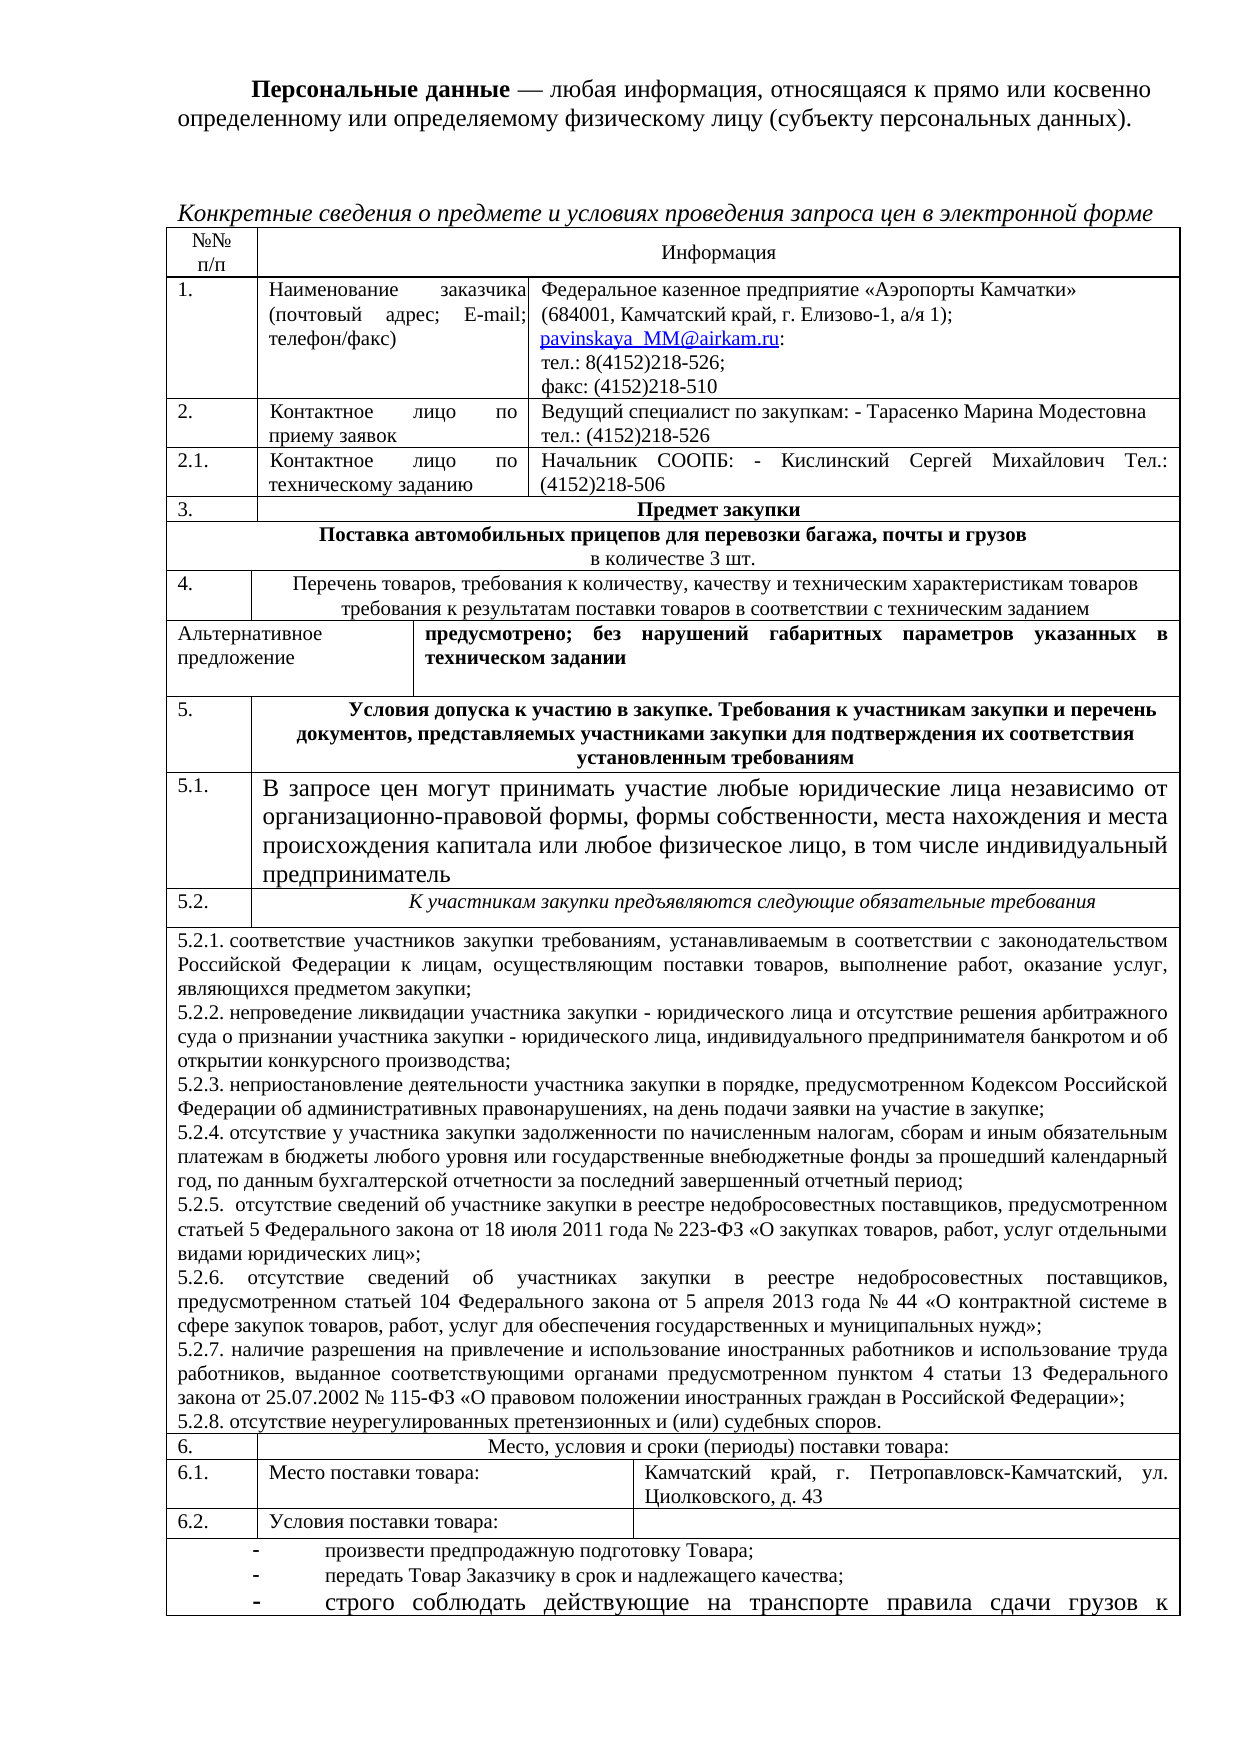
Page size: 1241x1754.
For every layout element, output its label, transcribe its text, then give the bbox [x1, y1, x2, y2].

table_header №№ п/п [167, 228, 257, 276]
table_cell К участникам закупки предъявляются следующие обязательные требования [252, 889, 1179, 927]
table_cell Условия допуска к участию в закупке. Требования к участникам закупки и перечень документов, представляемых участниками закупки для подтверждения их соответствия установленным требованиям [252, 697, 1179, 772]
table_cell 2. [167, 399, 257, 447]
text Персональные данные — любая информация, относящаяся к прямо или косвенно определенному или определяемому физическому лицу (субъекту персональных данных). [177, 74, 1152, 131]
table_cell Ведущий специалист по закупкам: - Тарасенко Марина Модестовна тел.: (4152)218-526 [529, 399, 1179, 447]
table_cell Контактное лицо по техническому заданию [258, 448, 528, 496]
table_cell 5. [167, 697, 251, 772]
table_cell Камчатский край, г. Петропавловск-Камчатский, ул. Циолковского, д. 43 [634, 1460, 1179, 1508]
table_cell Место поставки товара: [258, 1460, 633, 1508]
table_cell 1. [167, 278, 257, 398]
table_cell 5.1. [167, 773, 251, 888]
table_cell Перечень товаров, требования к количеству, качеству и техническим характеристикам товаров требования к результатам поставки товаров в соответствии с техническим заданием [252, 571, 1179, 619]
table_cell 6.2. [167, 1509, 257, 1537]
table_cell Федеральное казенное предприятие «Аэропорты Камчатки» (684001, Камчатский край, г. Елизово-1, а/я 1); pavinskaya_MM@airkam.ru: тел.: 8(4152)218-526; факс: (4152)218-510 [529, 278, 1179, 398]
table_cell 6.1. [167, 1460, 257, 1508]
table_cell предусмотрено; без нарушений габаритных параметров указанных в техническом задании [414, 621, 1179, 696]
text Конкретные сведения о предмете и условиях проведения запроса цен в электронной форме [177, 198, 1179, 227]
table_header Информация [258, 228, 1179, 276]
table_cell 6. [167, 1434, 257, 1459]
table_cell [167, 1539, 1179, 1615]
table_cell 4. [167, 571, 251, 619]
table_cell В запросе цен могут принимать участие любые юридические лица независимо от организационно-правовой формы, формы собственности, места нахождения и места происхождения капитала или любое физическое лицо, в том числе индивидуальный предприниматель [252, 773, 1179, 888]
table_cell Наименование заказчика (почтовый адрес; E-mail; телефон/факс) [258, 278, 528, 398]
table_cell 5.2.1. соответствие участников закупки требованиям, устанавливаемым в соответствии с законодательством Российской Федерации к лицам, осуществляющим поставки товаров, выполнение работ, оказание услуг, являющихся предметом закупки; 5.2.2. непроведение ликвидации участника закупки - юридического лица и отсутствие решения арбитражного суда о признании участника закупки - юридического лица, индивидуального предпринимателя банкротом и об открытии конкурсного производства; 5.2.3. неприостановление деятельности участника закупки в порядке, предусмотренном Кодексом Российской Федерации об административных правонарушениях, на день подачи заявки на участие в закупке; 5.2.4. отсутствие у участника закупки задолженности по начисленным налогам, сборам и иным обязательным платежам в бюджеты любого уровня или государственные внебюджетные фонды за прошедший календарный год, по данным бухгалтерской отчетности за последний завершенный отчетный период; 5.2.5. отсутствие сведений об участнике закупки в реестре недобросовестных поставщиков, предусмотренном статьей 5 Федерального закона от 18 июля 2011 года № 223-ФЗ «О закупках товаров, работ, услуг отдельными видами юридических лиц»; 5.2.6. отсутствие сведений об участниках закупки в реестре недобросовестных поставщиков, предусмотренном статьей 104 Федерального закона от 5 апреля 2013 года № 44 «О контрактной системе в сфере закупок товаров, работ, услуг для обеспечения государственных и муниципальных нужд»; 5.2.7. наличие разрешения на привлечение и использование иностранных работников и использование труда работников, выданное соответствующими органами предусмотренном пунктом 4 статьи 13 Федерального закона от 25.07.2002 № 115-ФЗ «О правовом положении иностранных граждан в Российской Федерации»; 5.2.8. отсутствие неурегулированных претензионных и (или) судебных споров. [167, 928, 1179, 1433]
table_cell 2.1. [167, 448, 257, 496]
table_cell [634, 1509, 1179, 1537]
table_cell Альтернативное предложение [167, 621, 413, 696]
table_cell 3. [167, 497, 257, 521]
table_cell Условия поставки товара: [258, 1509, 633, 1537]
table_cell Начальник СООПБ: - Кислинский Сергей Михайлович Тел.: (4152)218-506 [529, 448, 1179, 496]
table_cell 5.2. [167, 889, 251, 927]
table_cell Поставка автомобильных прицепов для перевозки багажа, почты и грузов в количестве 3 шт. [167, 522, 1179, 570]
table_cell Место, условия и сроки (периоды) поставки товара: [258, 1434, 1179, 1459]
table_cell Предмет закупки [258, 497, 1179, 521]
table_cell Контактное лицо по приему заявок [258, 399, 528, 447]
